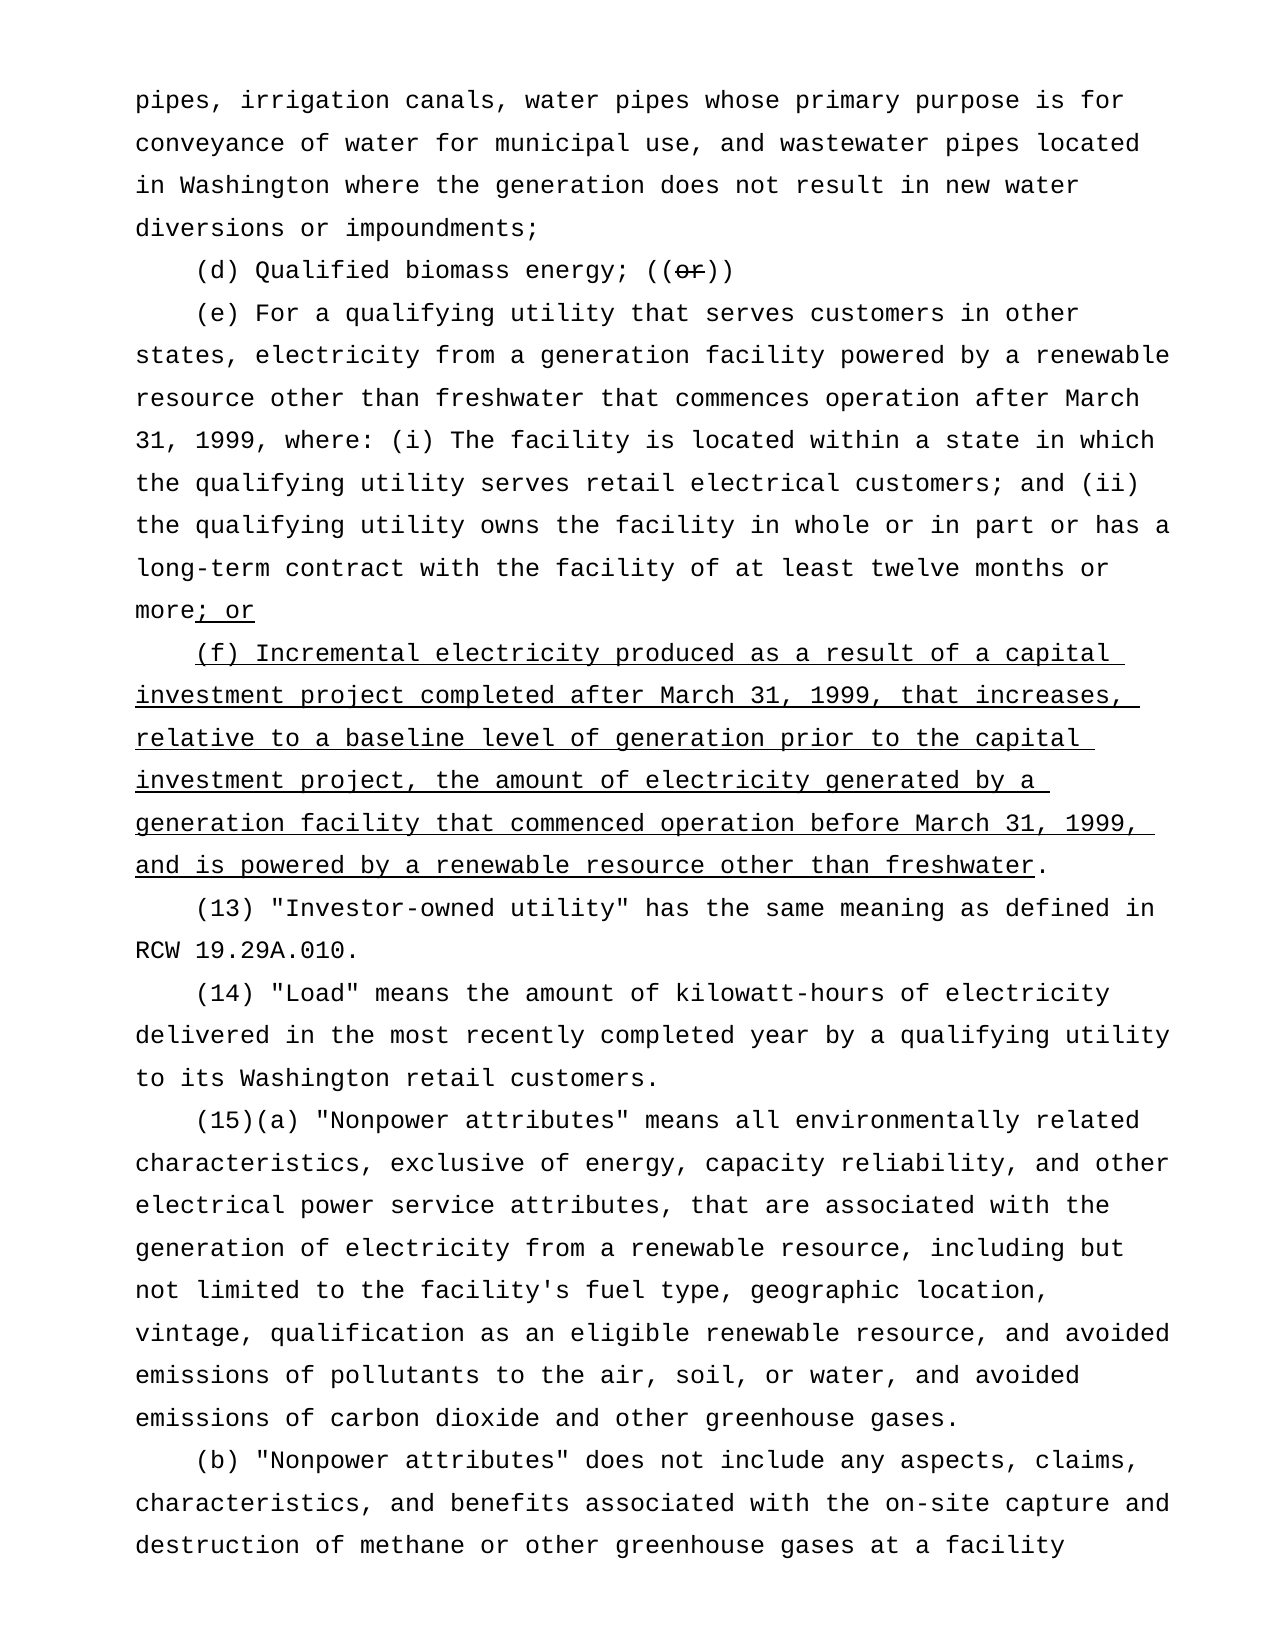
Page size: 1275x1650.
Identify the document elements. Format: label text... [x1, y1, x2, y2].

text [135, 75, 1170, 245]
text (13) "Investor-owned utility" has the same meaning as defined in RCW 19.29A.010. [135, 882, 1170, 967]
text (e) For a qualifying utility that serves customers in other states, electricity from a generation facility powered by a renewable resource other than freshwater that commences operation after March 31, 1999, where: (i) The facility is located within a state in which the qualifying utility serves retail electrical customers; and (ii) the qualifying utility owns the facility in whole or in part or has a long-term contract with the facility of at least twelve months or more; or [135, 287, 1170, 627]
text (f) Incremental electricity produced as a result of a capital investment project completed after March 31, 1999, that increases, relative to a baseline level of generation prior to the capital investment project, the amount of electricity generated by a generation facility that commenced operation before March 31, 1999, and is powered by a renewable resource other than freshwater. [135, 627, 1170, 882]
text (15)(a) "Nonpower attributes" means all environmentally related characteristics, exclusive of energy, capacity reliability, and other electrical power service attributes, that are associated with the generation of electricity from a renewable resource, including but not limited to the facility's fuel type, geographic location, vintage, qualification as an eligible renewable resource, and avoided emissions of pollutants to the air, soil, or water, and avoided emissions of carbon dioxide and other greenhouse gases. [135, 1095, 1170, 1435]
text (d) Qualified biomass energy; ((or)) [135, 245, 1170, 287]
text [135, 1435, 1170, 1562]
text (14) "Load" means the amount of kilowatt-hours of electricity delivered in the most recently completed year by a qualifying utility to its Washington retail customers. [135, 967, 1170, 1095]
